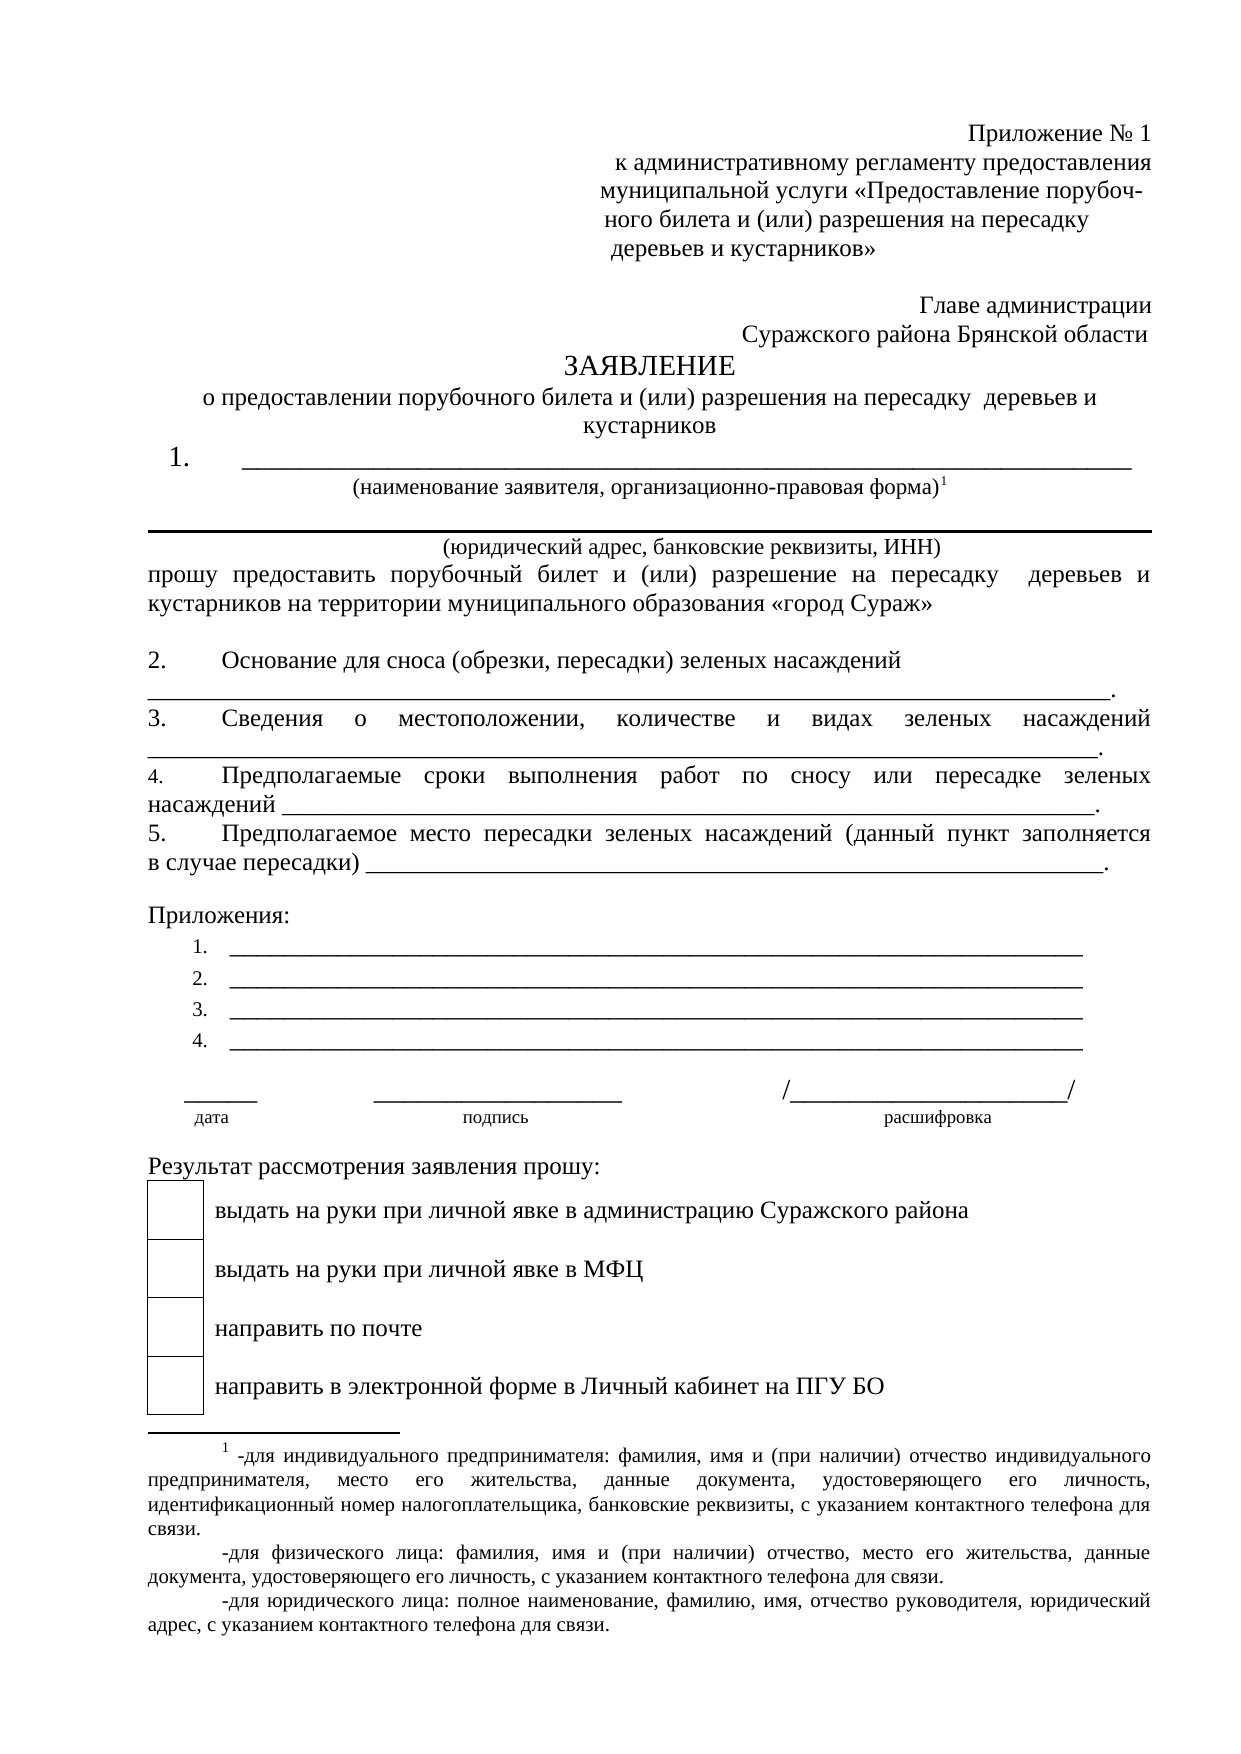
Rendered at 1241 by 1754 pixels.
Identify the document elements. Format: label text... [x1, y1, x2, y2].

list _______________________________________________________________ [192, 991, 1152, 1022]
text Приложения: [148, 900, 1152, 928]
text Главе администрации [148, 291, 1152, 319]
table_header выдать на руки при личной явке в администрацию Суражского района [204, 1180, 1234, 1239]
text Приложение № 1 [148, 118, 1152, 147]
text (юридический адрес, банковские реквизиты, ИНН) [148, 533, 1152, 559]
text 3. Сведения о местоположении, количестве и видах зеленых насаждений ____________________________________________________________________________. [148, 703, 1152, 761]
table_cell [148, 1240, 203, 1297]
subtitle ЗАЯВЛЕНИЕ [148, 348, 1152, 382]
text 5. Предполагаемое место пересадки зеленых насаждений (данный пункт заполняется в случае пересадки) ___________________________________________________________. [148, 818, 1152, 876]
text ного билета и (или) разрешения на пересадку [148, 204, 1152, 233]
text дата подпись расшифровка [148, 1106, 1152, 1127]
table_cell [148, 1357, 203, 1414]
text 4. Предполагаемые сроки выполнения работ по сносу или пересадке зеленых насаждений _________________________________________________________________. [148, 761, 1152, 818]
table_cell направить по почте [204, 1297, 1234, 1356]
list _______________________________________________________________ [192, 959, 1152, 991]
text _____ _________________ /___________________/ [148, 1072, 1152, 1106]
text деревьев и кустарников» [148, 233, 1152, 262]
text муниципальной услуги «Предоставление порубоч- [148, 176, 1152, 204]
text Результат рассмотрения заявления прошу: [148, 1151, 1152, 1180]
list _______________________________________________________________ [192, 928, 1152, 959]
table_cell [148, 1298, 203, 1356]
text к административному регламенту предоставления [148, 147, 1152, 176]
table_header [148, 1181, 203, 1239]
list _______________________________________________________________ [192, 1022, 1152, 1053]
list _____________________________________________________________ (наименование заявителя, организационно-правовая форма) [148, 439, 1152, 499]
text прошу предоставить порубочный билет и (или) разрешение на пересадку деревьев и кустарников на территории муниципального образования «город Сураж» [148, 559, 1152, 617]
text 2. Основание для сноса (обрезки, пересадки) зеленых насаждений _____________________________________________________________________________. [148, 646, 1152, 703]
table_cell направить в электронной форме в Личный кабинет на ПГУ БО [204, 1356, 1234, 1414]
text Суражского района Брянской области [664, 319, 1152, 348]
text о предоставлении порубочного билета и (или) разрешения на пересадку деревьев и кустарников [148, 382, 1152, 439]
table_cell выдать на руки при личной явке в МФЦ [204, 1239, 1234, 1297]
